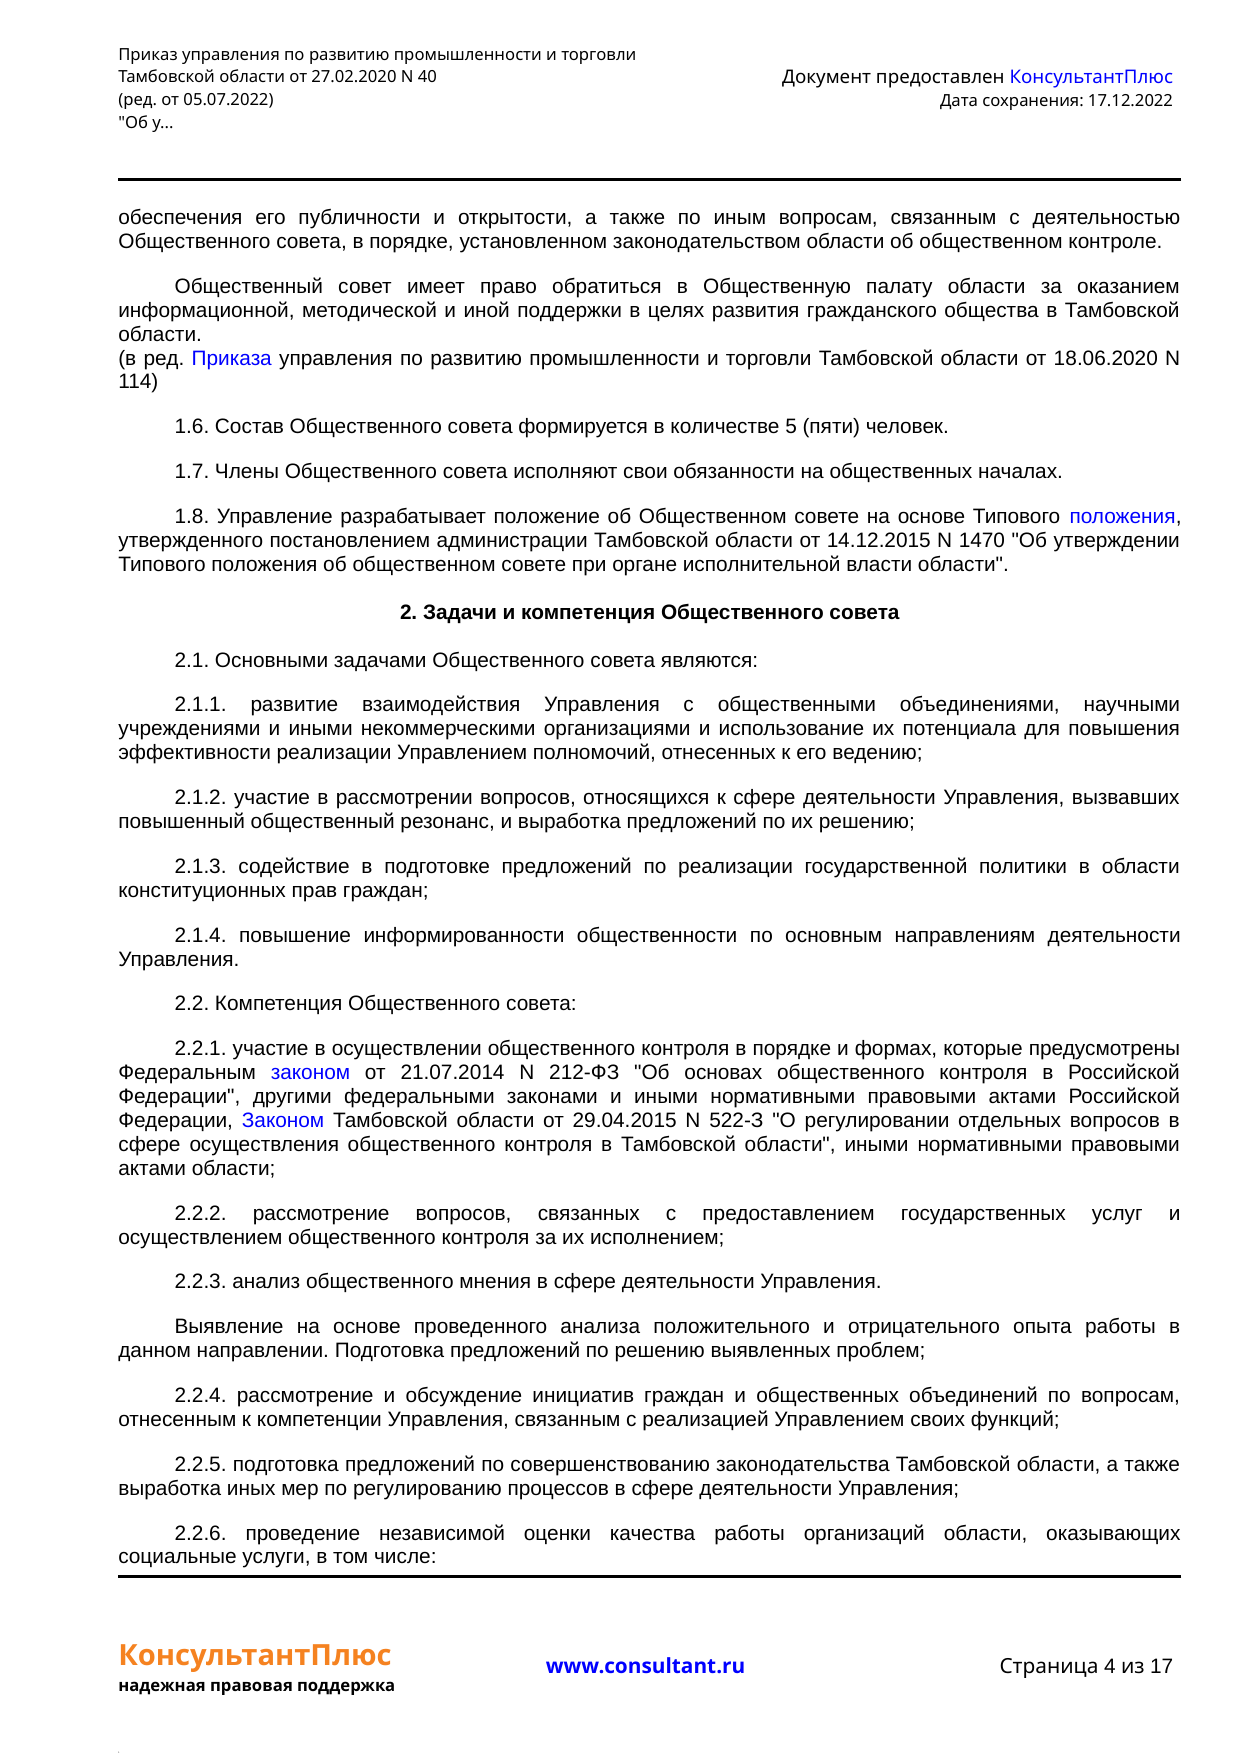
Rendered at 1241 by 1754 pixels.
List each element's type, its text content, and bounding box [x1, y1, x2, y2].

text 2.1.3. содействие в подготовке предложений по реализации государственной политики в области конституционных прав граждан; [118, 854, 1181, 902]
text 2.2.5. подготовка предложений по совершенствованию законодательства Тамбовской области, а также выработка иных мер по регулированию процессов в сфере деятельности Управления; [118, 1452, 1181, 1499]
text 1.8. Управление разрабатывает положение об Общественном совете на основе Типового положения, утвержденного постановлением администрации Тамбовской области от 14.12.2015 N 1470 "Об утверждении Типового положения об общественном совете при органе исполнительной власти области". [118, 504, 1181, 576]
text 1.7. Члены Общественного совета исполняют свои обязанности на общественных началах. [118, 459, 1181, 483]
text 2.2.6. проведение независимой оценки качества работы организаций области, оказывающих социальные услуги, в том числе: [118, 1520, 1181, 1568]
text 2.1.4. повышение информированности общественности по основным направлениям деятельности Управления. [118, 922, 1181, 970]
text 2.1. Основными задачами Общественного совета являются: [118, 647, 1181, 671]
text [118, 205, 1181, 253]
text 1.6. Состав Общественного совета формируется в количестве 5 (пяти) человек. [118, 414, 1181, 438]
text Общественный совет имеет право обратиться в Общественную палату области за оказанием информационной, методической и иной поддержки в целях развития гражданского общества в Тамбовской области. [118, 273, 1181, 345]
text 2.2.4. рассмотрение и обсуждение инициатив граждан и общественных объединений по вопросам, отнесенным к компетенции Управления, связанным с реализацией Управлением своих функций; [118, 1383, 1181, 1431]
text 2.2.1. участие в осуществлении общественного контроля в порядке и формах, которые предусмотрены Федеральным законом от 21.07.2014 N 212-ФЗ "Об основах общественного контроля в Российской Федерации", другими федеральными законами и иными нормативными правовыми актами Российской Федерации, Законом Тамбовской области от 29.04.2015 N 522-З "О регулировании отдельных вопросов в сфере осуществления общественного контроля в Тамбовской области", иными нормативными правовыми актами области; [118, 1036, 1181, 1180]
text 2.2. Компетенция Общественного совета: [118, 991, 1181, 1015]
text Выявление на основе проведенного анализа положительного и отрицательного опыта работы в данном направлении. Подготовка предложений по решению выявленных проблем; [118, 1314, 1181, 1362]
text 2.1.2. участие в рассмотрении вопросов, относящихся к сфере деятельности Управления, вызвавших повышенный общественный резонанс, и выработка предложений по их решению; [118, 785, 1181, 833]
title 2. Задачи и компетенция Общественного совета [118, 599, 1181, 623]
text (в ред. Приказа управления по развитию промышленности и торговли Тамбовской области от 18.06.2020 N 114) [118, 345, 1181, 393]
text 2.2.3. анализ общественного мнения в сфере деятельности Управления. [118, 1269, 1181, 1293]
text 2.2.2. рассмотрение вопросов, связанных с предоставлением государственных услуг и осуществлением общественного контроля за их исполнением; [118, 1201, 1181, 1248]
text 2.1.1. развитие взаимодействия Управления с общественными объединениями, научными учреждениями и иными некоммерческими организациями и использование их потенциала для повышения эффективности реализации Управлением полномочий, отнесенных к его ведению; [118, 692, 1181, 764]
